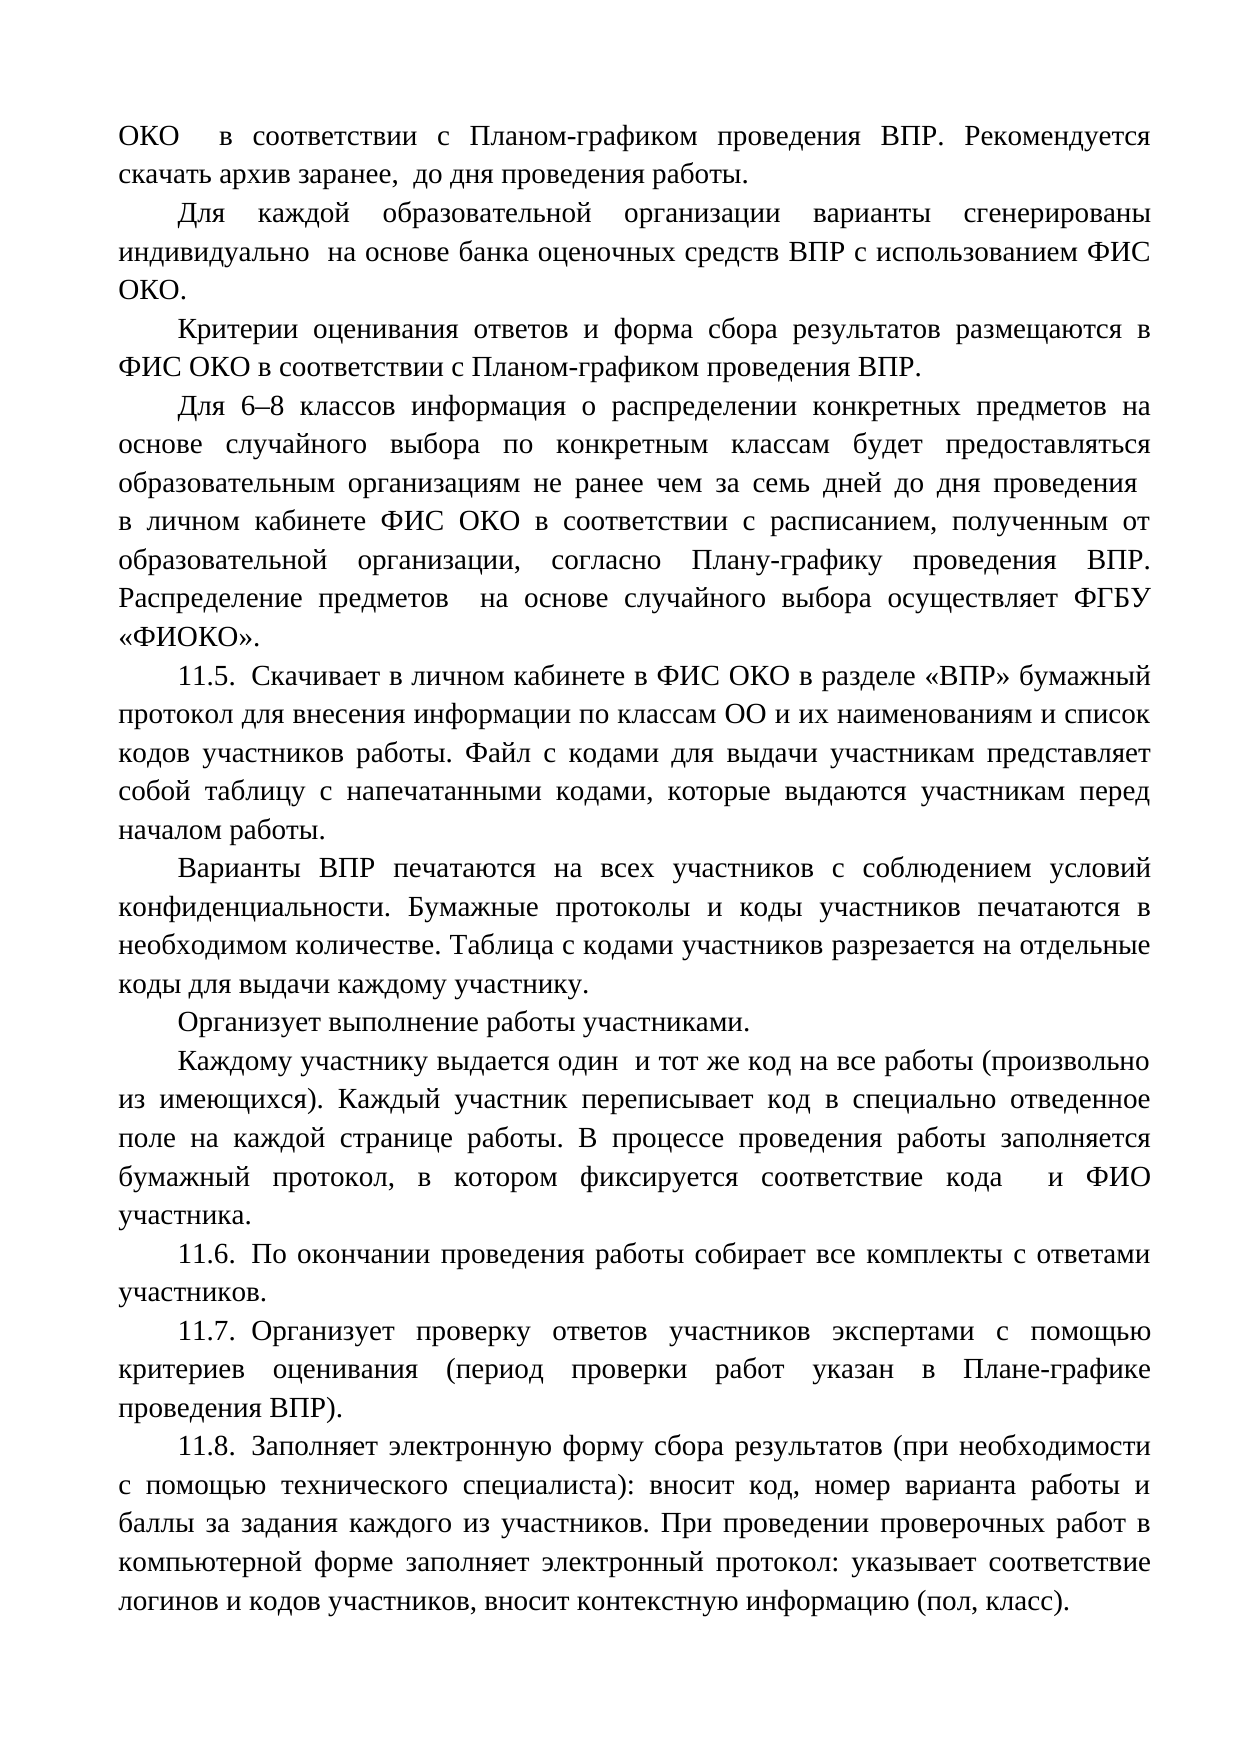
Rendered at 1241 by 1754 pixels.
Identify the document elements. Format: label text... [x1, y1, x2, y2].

text 11.6. По окончании проведения работы собирает все комплекты с ответами участников. [118, 1236, 1152, 1308]
text Критерии оценивания ответов и форма сбора результатов размещаются в ФИС ОКО в соответствии с Планом-графиком проведения ВПР. [118, 311, 1152, 383]
text 11.5. Скачивает в личном кабинете в ФИС ОКО в разделе «ВПР» бумажный протокол для внесения информации по классам ОО и их наименованиям и список кодов участников работы. Файл с кодами для выдачи участникам представляет собой таблицу с напечатанными кодами, которые выдаются участникам перед началом работы. [118, 658, 1152, 845]
text Для каждой образовательной организации варианты сгенерированы индивидуально на основе банка оценочных средств ВПР с использованием ФИС ОКО. [118, 195, 1152, 306]
text Для 6–8 классов информация о распределении конкретных предметов на основе случайного выбора по конкретным классам будет предоставляться образовательным организациям не ранее чем за семь дней до дня проведения в личном кабинете ФИС ОКО в соответствии с расписанием, полученным от образовательной организации, согласно Плану-графику проведения ВПР. Распределение предметов на основе случайного выбора осуществляет ФГБУ «ФИОКО». [118, 388, 1152, 653]
text Организует выполнение работы участниками. [118, 1004, 1152, 1038]
text Варианты ВПР печатаются на всех участников с соблюдением условий конфиденциальности. Бумажные протоколы и коды участников печатаются в необходимом количестве. Таблица с кодами участников разрезается на отдельные коды для выдачи каждому участнику. [118, 850, 1152, 999]
text 11.8. Заполняет электронную форму сбора результатов (при необходимости с помощью технического специалиста): вносит код, номер варианта работы и баллы за задания каждого из участников. При проведении проверочных работ в компьютерной форме заполняет электронный протокол: указывает соответствие логинов и кодов участников, вносит контекстную информацию (пол, класс). [118, 1428, 1152, 1616]
text 11.7. Организует проверку ответов участников экспертами с помощью критериев оценивания (период проверки работ указан в Плане-графике проведения ВПР). [118, 1313, 1152, 1423]
text Каждому участнику выдается один и тот же код на все работы (произвольно из имеющихся). Каждый участник переписывает код в специально отведенное поле на каждой странице работы. В процессе проведения работы заполняется бумажный протокол, в котором фиксируется соответствие кода и ФИО участника. [118, 1043, 1152, 1231]
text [118, 118, 1152, 190]
